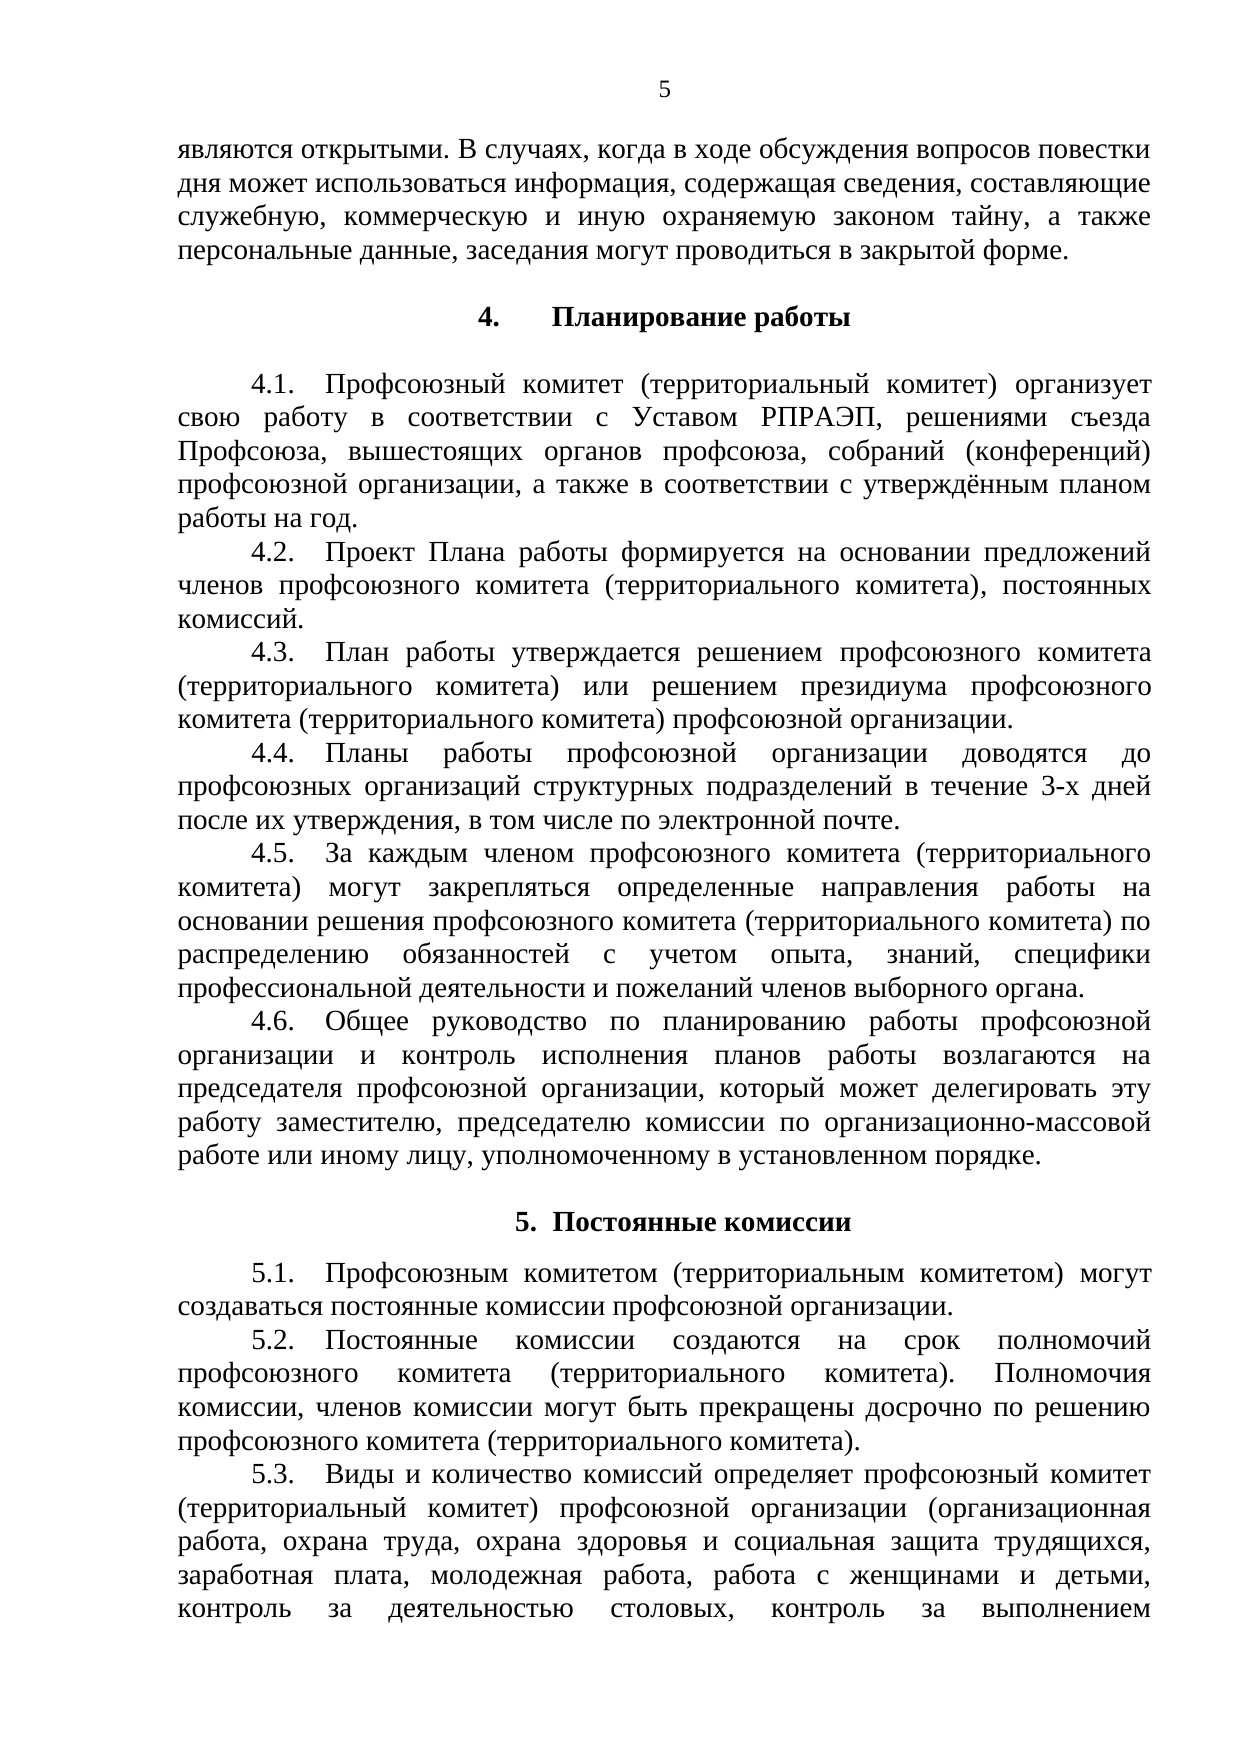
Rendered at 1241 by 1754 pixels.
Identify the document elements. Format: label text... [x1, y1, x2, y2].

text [177, 131, 1152, 265]
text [177, 1456, 1152, 1624]
text 4.6. Общее руководство по планированию работы профсоюзной организации и контроль исполнения планов работы возлагаются на председателя профсоюзной организации, который может делегировать эту работу заместителю, председателю комиссии по организационно-массовой работе или иному лицу, уполномоченному в установленном порядке. [177, 1003, 1152, 1171]
text 4.5. За каждым членом профсоюзного комитета (территориального комитета) могут закрепляться определенные направления работы на основании решения профсоюзного комитета (территориального комитета) по распределению обязанностей с учетом опыта, знаний, специфики профессиональной деятельности и пожеланий членов выборного органа. [177, 836, 1152, 1003]
text 4.4. Планы работы профсоюзной организации доводятся до профсоюзных организаций структурных подразделений в течение 3-х дней после их утверждения, в том числе по электронной почте. [177, 735, 1152, 836]
list Планирование работы [177, 299, 1152, 332]
text 4.1. Профсоюзный комитет (территориальный комитет) организует свою работу в соответствии с Уставом РПРАЭП, решениями съезда Профсоюза, вышестоящих органов профсоюза, собраний (конференций) профсоюзной организации, а также в соответствии с утверждённым планом работы на год. [177, 366, 1152, 534]
text 5.1. Профсоюзным комитетом (территориальным комитетом) могут создаваться постоянные комиссии профсоюзной организации. [177, 1255, 1152, 1322]
list Постоянные комиссии [215, 1204, 1152, 1238]
text 4.2. Проект Плана работы формируется на основании предложений членов профсоюзного комитета (территориального комитета), постоянных комиссий. [177, 534, 1152, 634]
text 4.3. План работы утверждается решением профсоюзного комитета (территориального комитета) или решением президиума профсоюзного комитета (территориального комитета) профсоюзной организации. [177, 634, 1152, 735]
text 5.2. Постоянные комиссии создаются на срок полномочий профсоюзного комитета (территориального комитета). Полномочия комиссии, членов комиссии могут быть прекращены досрочно по решению профсоюзного комитета (территориального комитета). [177, 1322, 1152, 1456]
